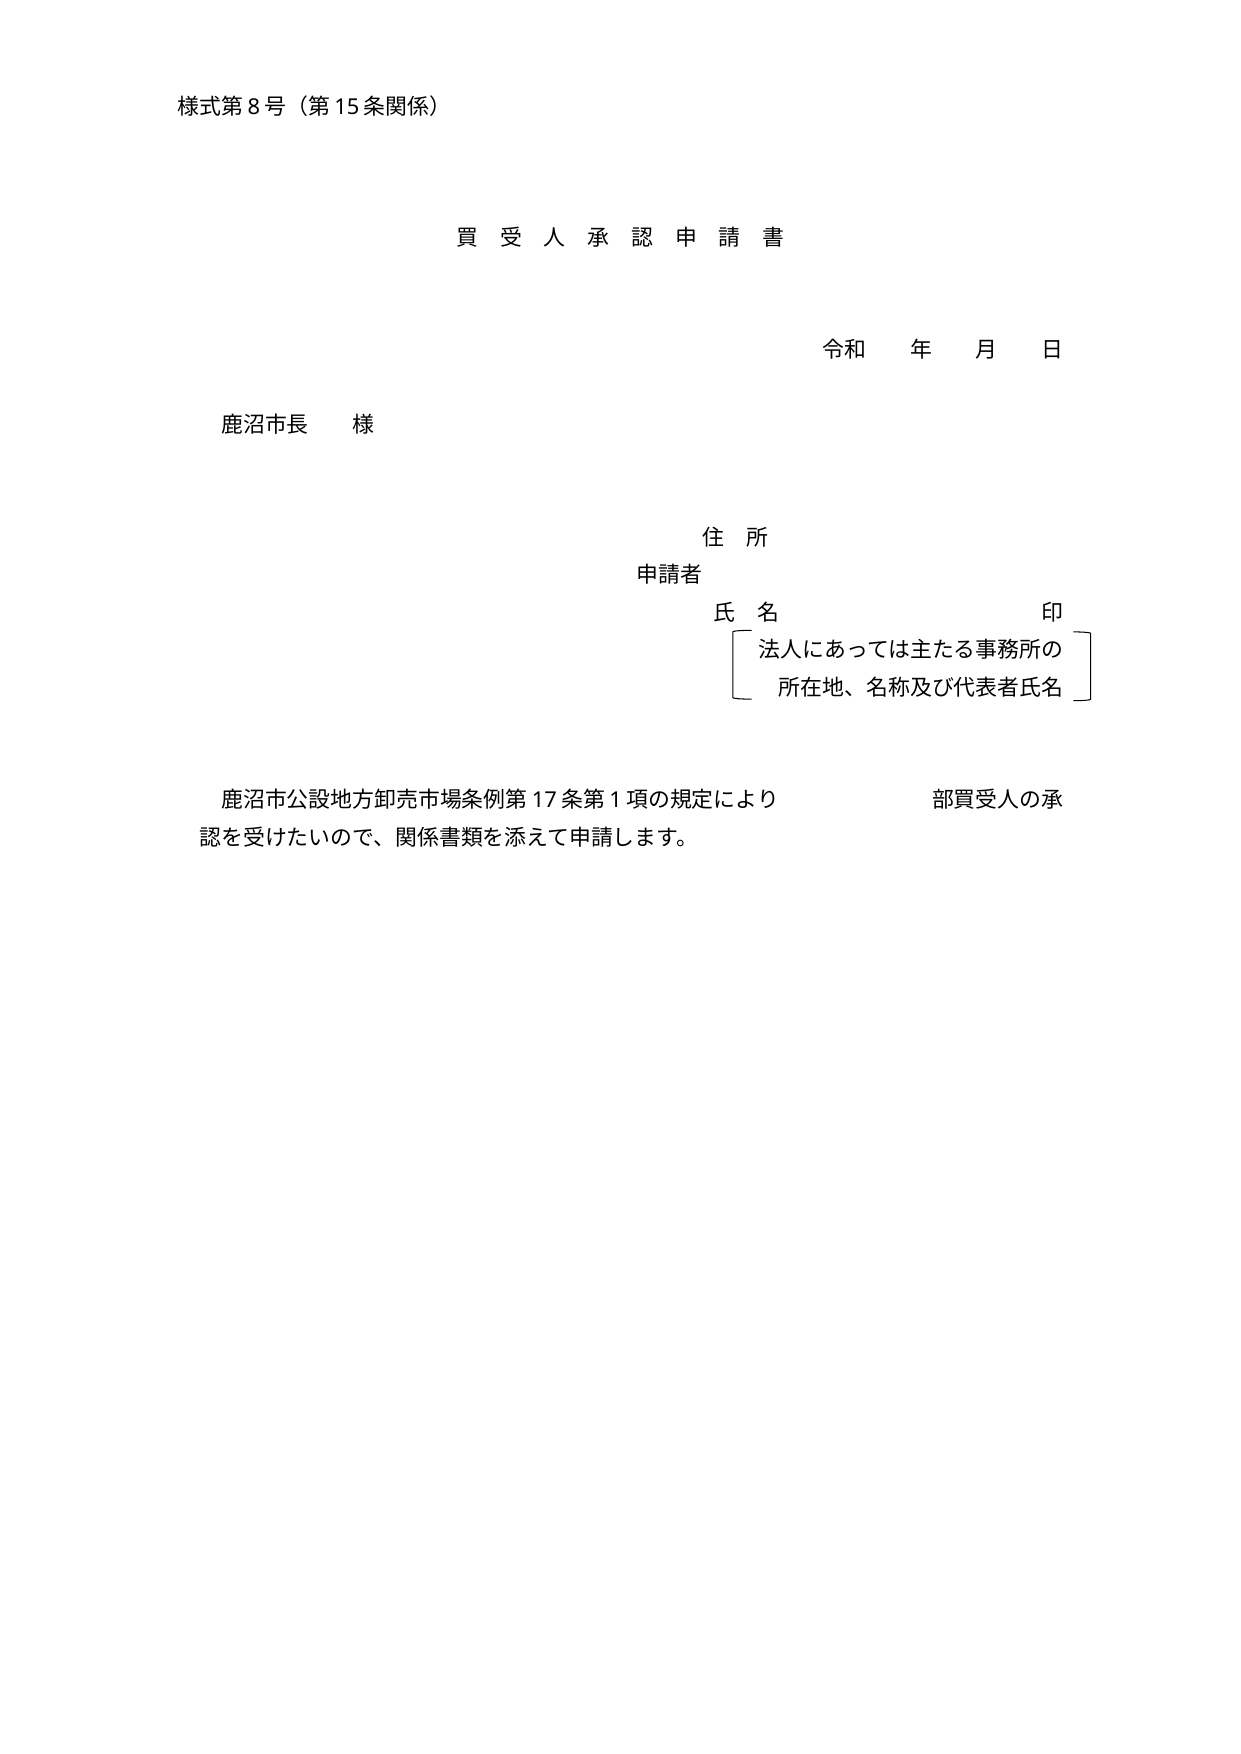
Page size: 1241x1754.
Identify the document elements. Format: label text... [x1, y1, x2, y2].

text 令和 年 月 日 [177, 329, 1063, 367]
text 住 所 [177, 517, 976, 554]
text 買 受 人 承 認 申 請 書 [177, 217, 1063, 254]
text 法人にあっては主たる事務所の [177, 629, 742, 667]
text 氏 名 印 [177, 592, 1063, 629]
text 鹿沼市公設地方卸売市場条例第17条第1項の規定により 部買受人の承認を受けたいので、関係書類を添えて申請します。 [199, 779, 1063, 854]
text 所在地、名称及び代表者氏名 [177, 667, 1063, 704]
text 法人にあっては主たる事務所の [734, 629, 1063, 667]
text 鹿沼市長 様 [177, 404, 1063, 442]
text 申請者 [177, 554, 976, 592]
